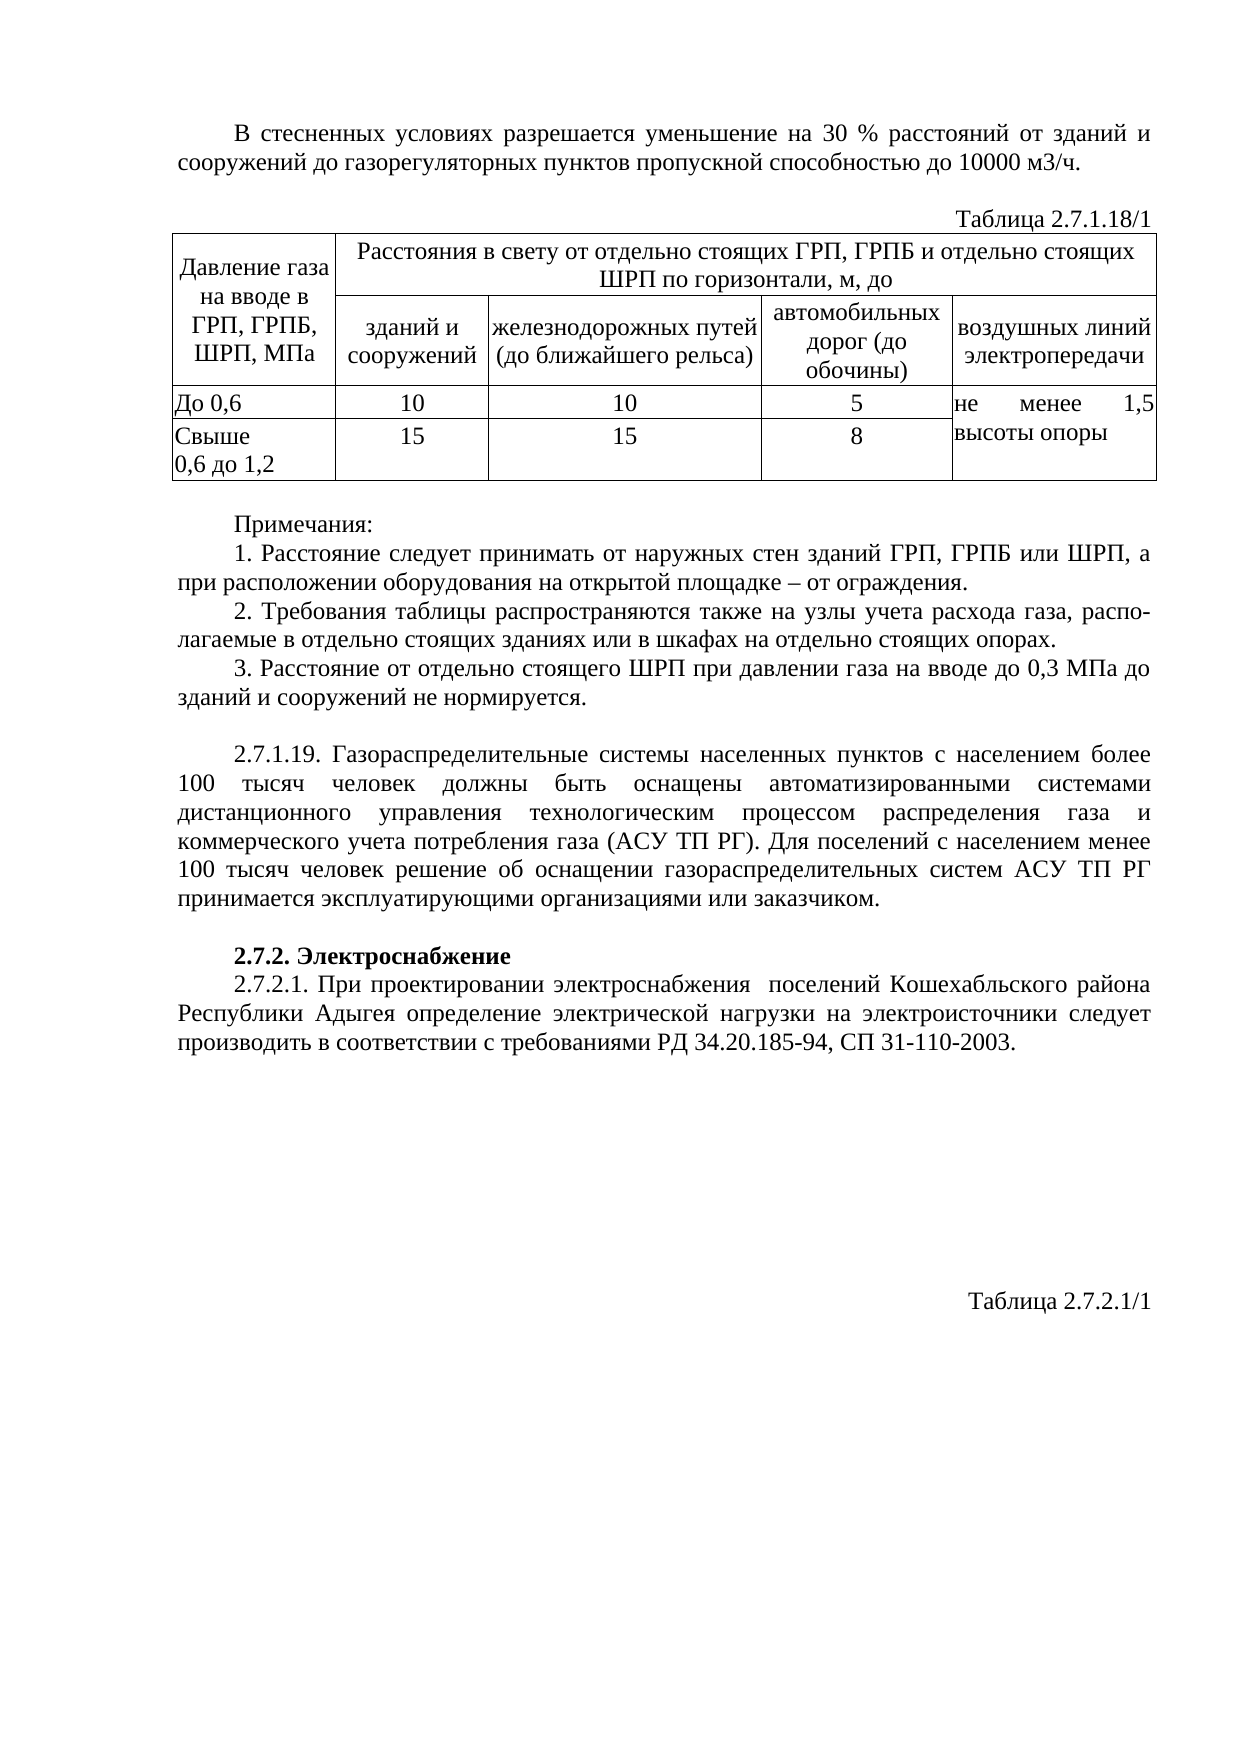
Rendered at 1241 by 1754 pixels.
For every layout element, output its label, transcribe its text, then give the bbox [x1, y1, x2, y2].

text Примечания: [177, 509, 1152, 538]
table_cell железнодорожных путей (до ближайшего рельса) [489, 296, 761, 385]
table_cell воздушных линий электропередачи [953, 296, 1156, 385]
table_cell 8 [762, 419, 952, 480]
table_cell автомобильных дорог (до обочины) [762, 296, 952, 385]
table_cell 15 [489, 419, 761, 480]
table_header Расстояния в свету от отдельно стоящих ГРП, ГРПБ и отдельно стоящих ШРП по горизонтали, м, до [336, 234, 1156, 295]
text 2.7.2.1. При проектировании электроснабжения поселений Кошехабльского района Республики Адыгея определение электрической нагрузки на электроисточники следует производить в соответствии с требованиями РД 34.20.185-94, СП 31-110-2003. [177, 969, 1152, 1056]
table_cell зданий и сооружений [336, 296, 488, 385]
text 1. Расстояние следует принимать от наружных стен зданий ГРП, ГРПБ или ШРП, а при расположении оборудования на открытой площадке – от ограждения. [177, 538, 1152, 596]
text В стесненных условиях разрешается уменьшение на 30 % расстояний от зданий и сооружений до газорегуляторных пунктов пропускной способностью до 10000 м3/ч. [177, 118, 1152, 176]
table_cell 10 [489, 386, 761, 418]
text 2.7.2. Электроснабжение [177, 941, 1152, 969]
text 3. Расстояние от отдельно стоящего ШРП при давлении газа на вводе до 0,3 МПа до зданий и сооружений не нормируется. [177, 653, 1152, 711]
table_cell 15 [336, 419, 488, 480]
table_cell Свыше 0,6 до 1,2 [173, 419, 335, 480]
table_header Давление газа на вводе в ГРП, ГРПБ, ШРП, МПа [173, 234, 335, 385]
table_cell не менее 1,5 высоты опоры [953, 386, 1156, 480]
text Таблица 2.7.2.1/1 [177, 1286, 1152, 1314]
table_cell 10 [336, 386, 488, 418]
table_cell До 0,6 [173, 386, 335, 418]
text 2. Требования таблицы распространяются также на узлы учета расхода газа, распо-лагаемые в отдельно стоящих зданиях или в шкафах на отдельно стоящих опорах. [177, 596, 1152, 653]
text 2.7.1.19. Газораспределительные системы населенных пунктов с населением более 100 тысяч человек должны быть оснащены автоматизированными системами дистанционного управления технологическим процессом распределения газа и коммерческого учета потребления газа (АСУ ТП РГ). Для поселений с населением менее 100 тысяч человек решение об оснащении газораспределительных систем АСУ ТП РГ принимается эксплуатирующими организациями или заказчиком. [177, 739, 1152, 912]
text Таблица 2.7.1.18/1 [177, 204, 1152, 233]
table_cell 5 [762, 386, 952, 418]
